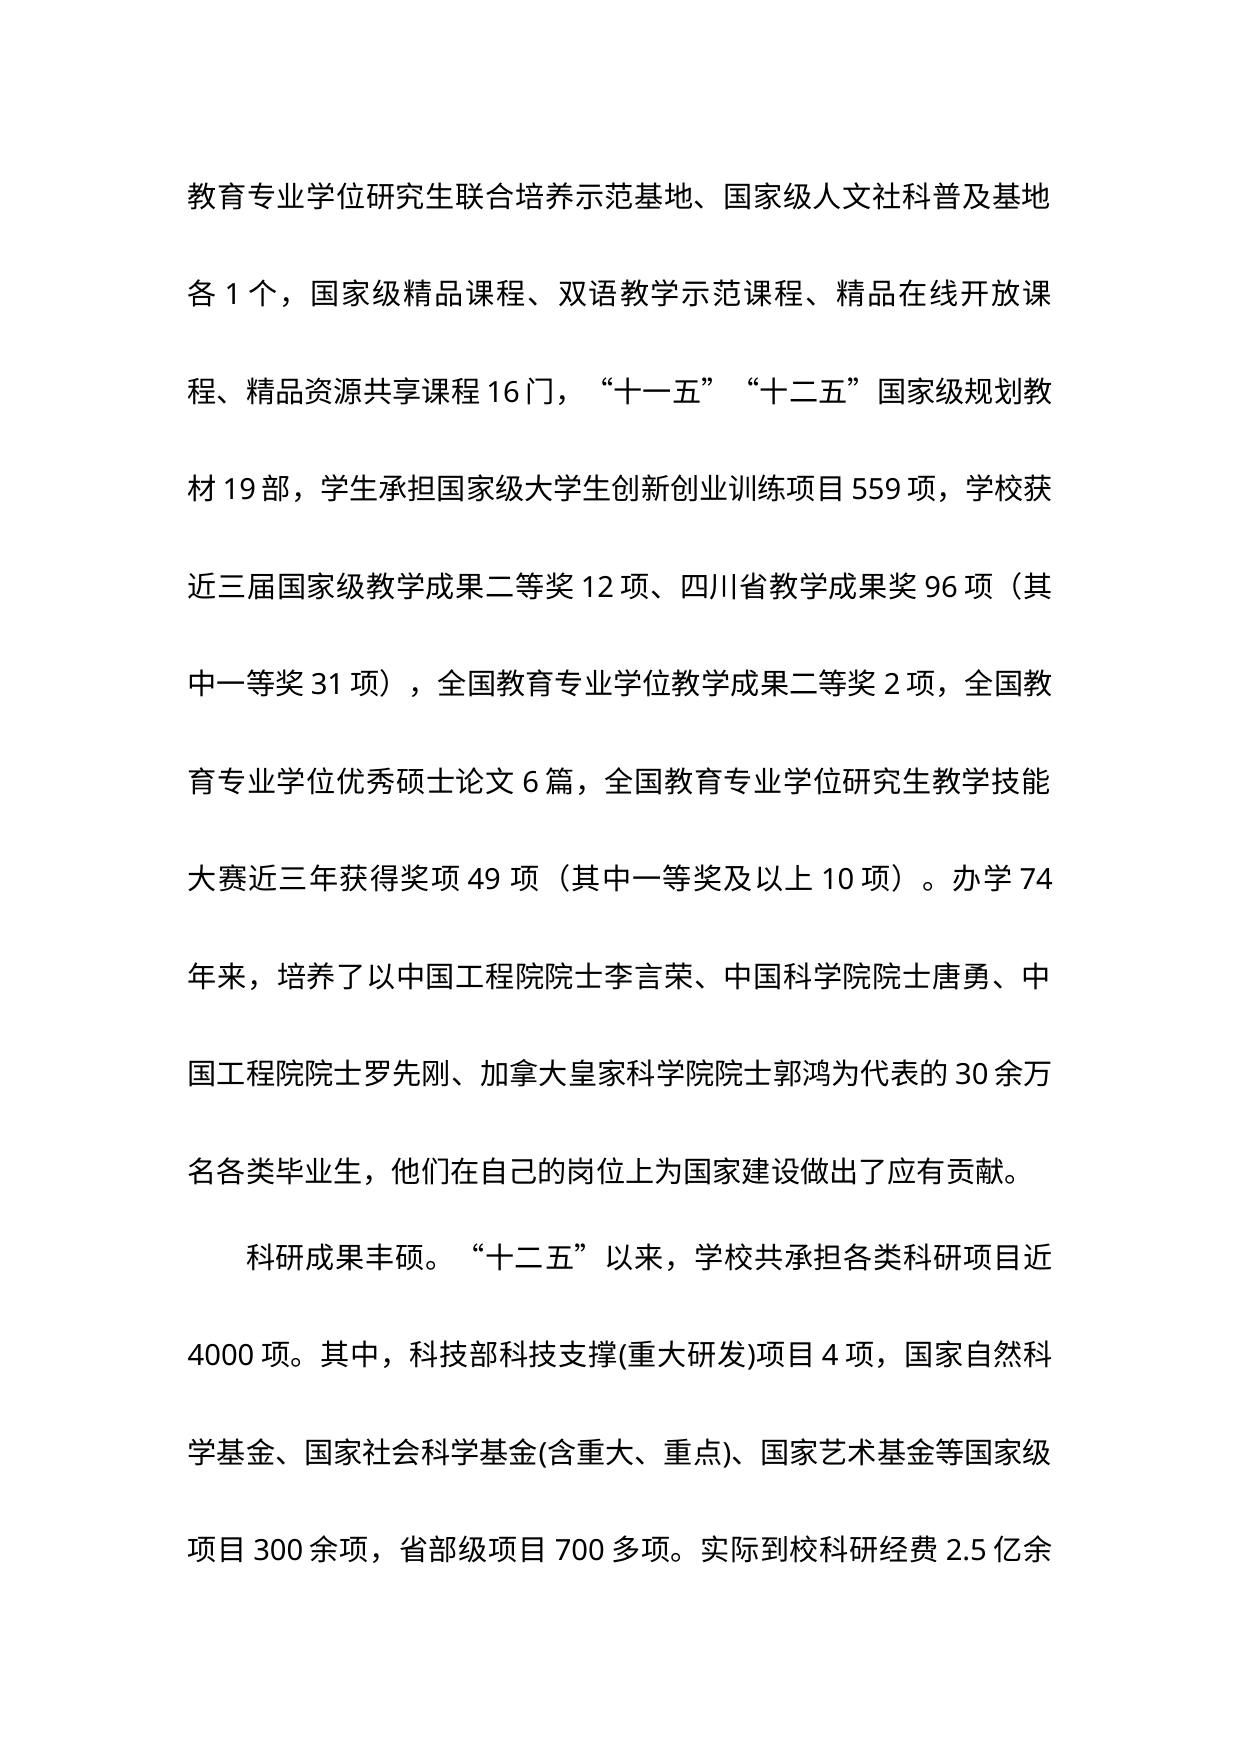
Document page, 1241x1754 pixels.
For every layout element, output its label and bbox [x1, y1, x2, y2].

text [187, 162, 1053, 1202]
text [187, 1223, 1053, 1581]
